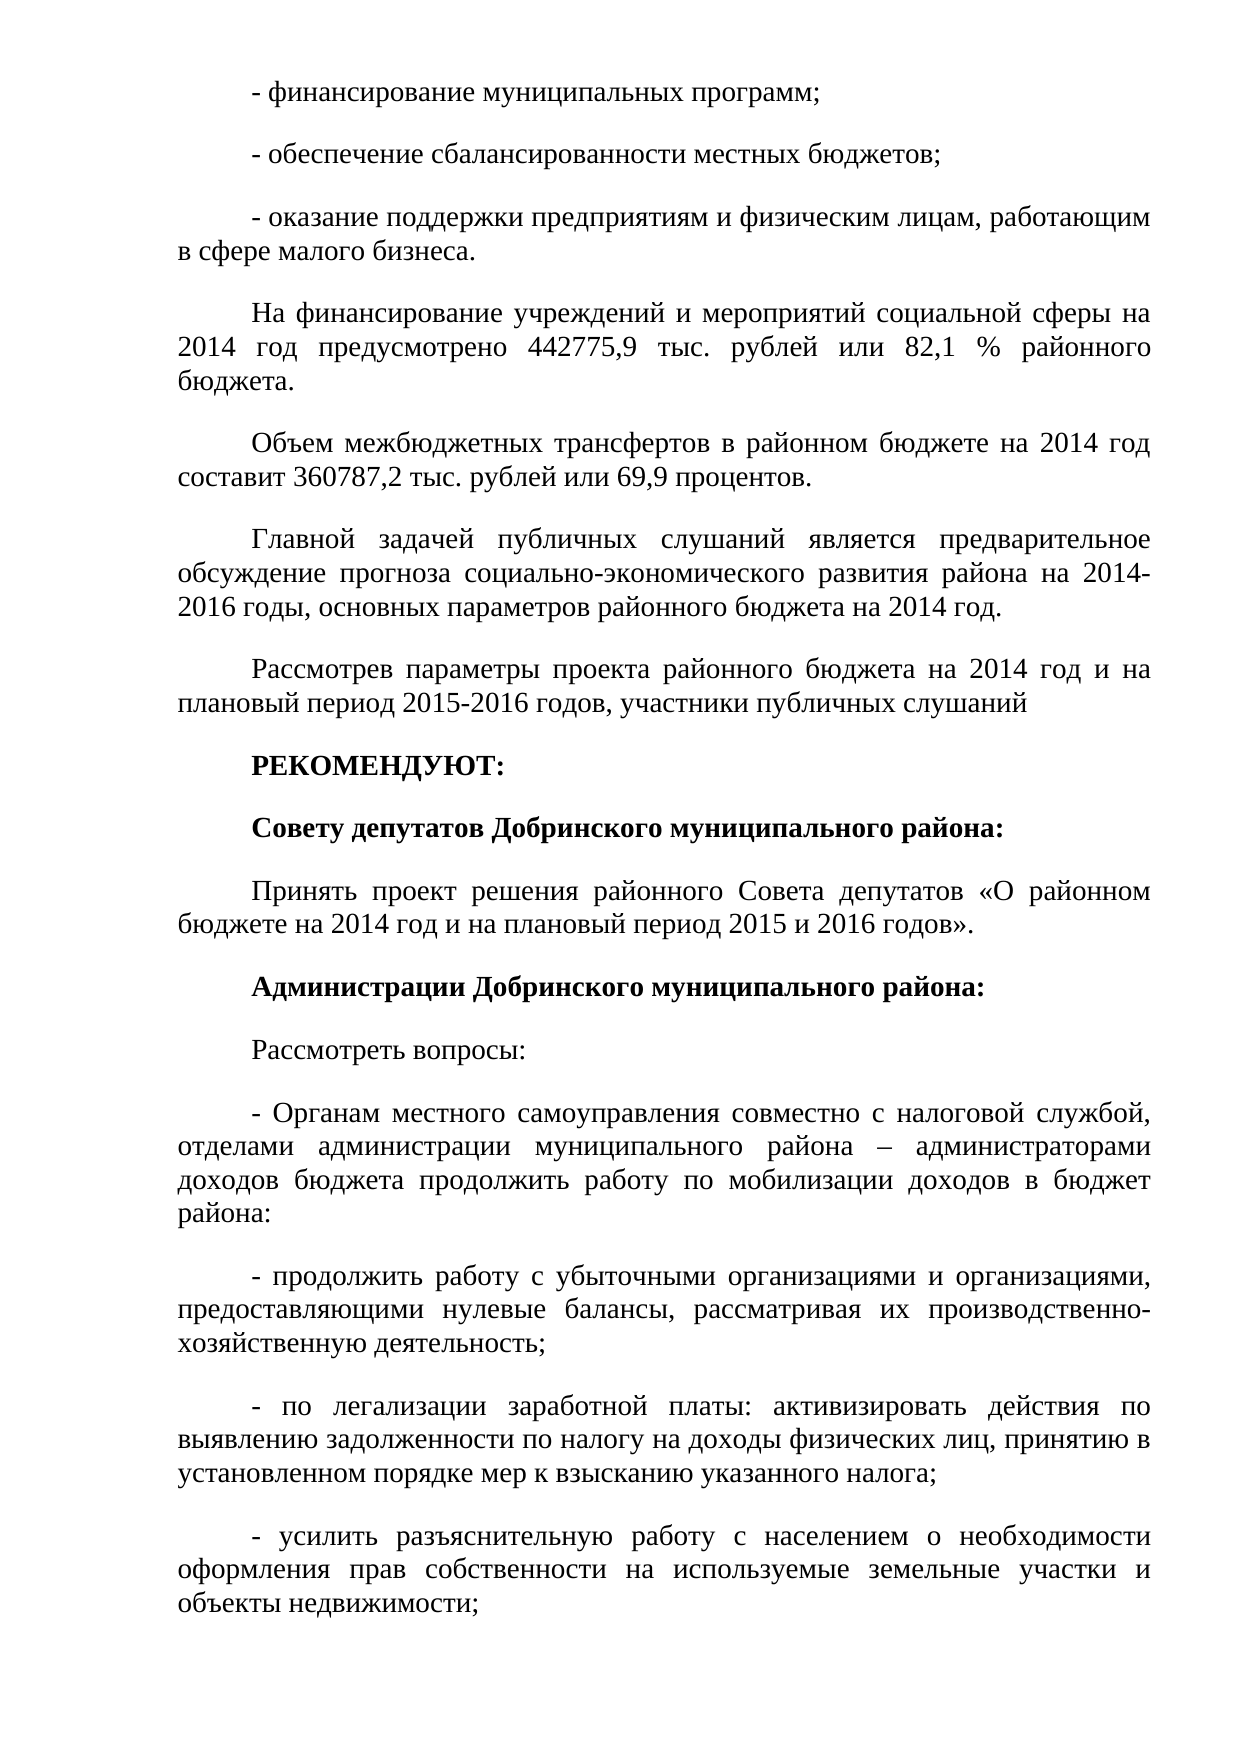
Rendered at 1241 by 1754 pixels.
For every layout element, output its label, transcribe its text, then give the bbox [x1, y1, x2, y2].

text - Органам местного самоуправления совместно с налоговой службой, отделами администрации муниципального района – администраторами доходов бюджета продолжить работу по мобилизации доходов в бюджет района: [177, 1095, 1152, 1229]
text Главной задачей публичных слушаний является предварительное обсуждение прогноза социально-экономического развития района на 2014-2016 годы, основных параметров районного бюджета на 2014 год. [177, 522, 1152, 622]
text - оказание поддержки предприятиям и физическим лицам, работающим в сфере малого бизнеса. [177, 199, 1152, 266]
text Совету депутатов Добринского муниципального района: [177, 810, 1152, 844]
text На финансирование учреждений и мероприятий социальной сферы на 2014 год предусмотрено 442775,9 тыс. рублей или 82,1 % районного бюджета. [177, 296, 1152, 396]
text - усилить разъяснительную работу с населением о необходимости оформления прав собственности на используемые земельные участки и объекты недвижимости; [177, 1518, 1152, 1618]
text Рассмотрев параметры проекта районного бюджета на 2014 год и на плановый период 2015-2016 годов, участники публичных слушаний [177, 651, 1152, 718]
text Принять проект решения районного Совета депутатов «О районном бюджете на 2014 год и на плановый период 2015 и 2016 годов». [177, 873, 1152, 940]
text - по легализации заработной платы: активизировать действия по выявлению задолженности по налогу на доходы физических лиц, принятию в установленном порядке мер к взысканию указанного налога; [177, 1388, 1152, 1488]
text РЕКОМЕНДУЮТ: [177, 748, 1152, 781]
text Рассмотреть вопросы: [177, 1032, 1152, 1066]
text Администрации Добринского муниципального района: [177, 969, 1152, 1003]
text - обеспечение сбалансированности местных бюджетов; [177, 137, 1152, 170]
text - финансирование муниципальных программ; [177, 74, 1152, 107]
text Объем межбюджетных трансфертов в районном бюджете на 2014 год составит 360787,2 тыс. рублей или 69,9 процентов. [177, 425, 1152, 492]
text - продолжить работу с убыточными организациями и организациями, предоставляющими нулевые балансы, рассматривая их производственно- хозяйственную деятельность; [177, 1258, 1152, 1359]
